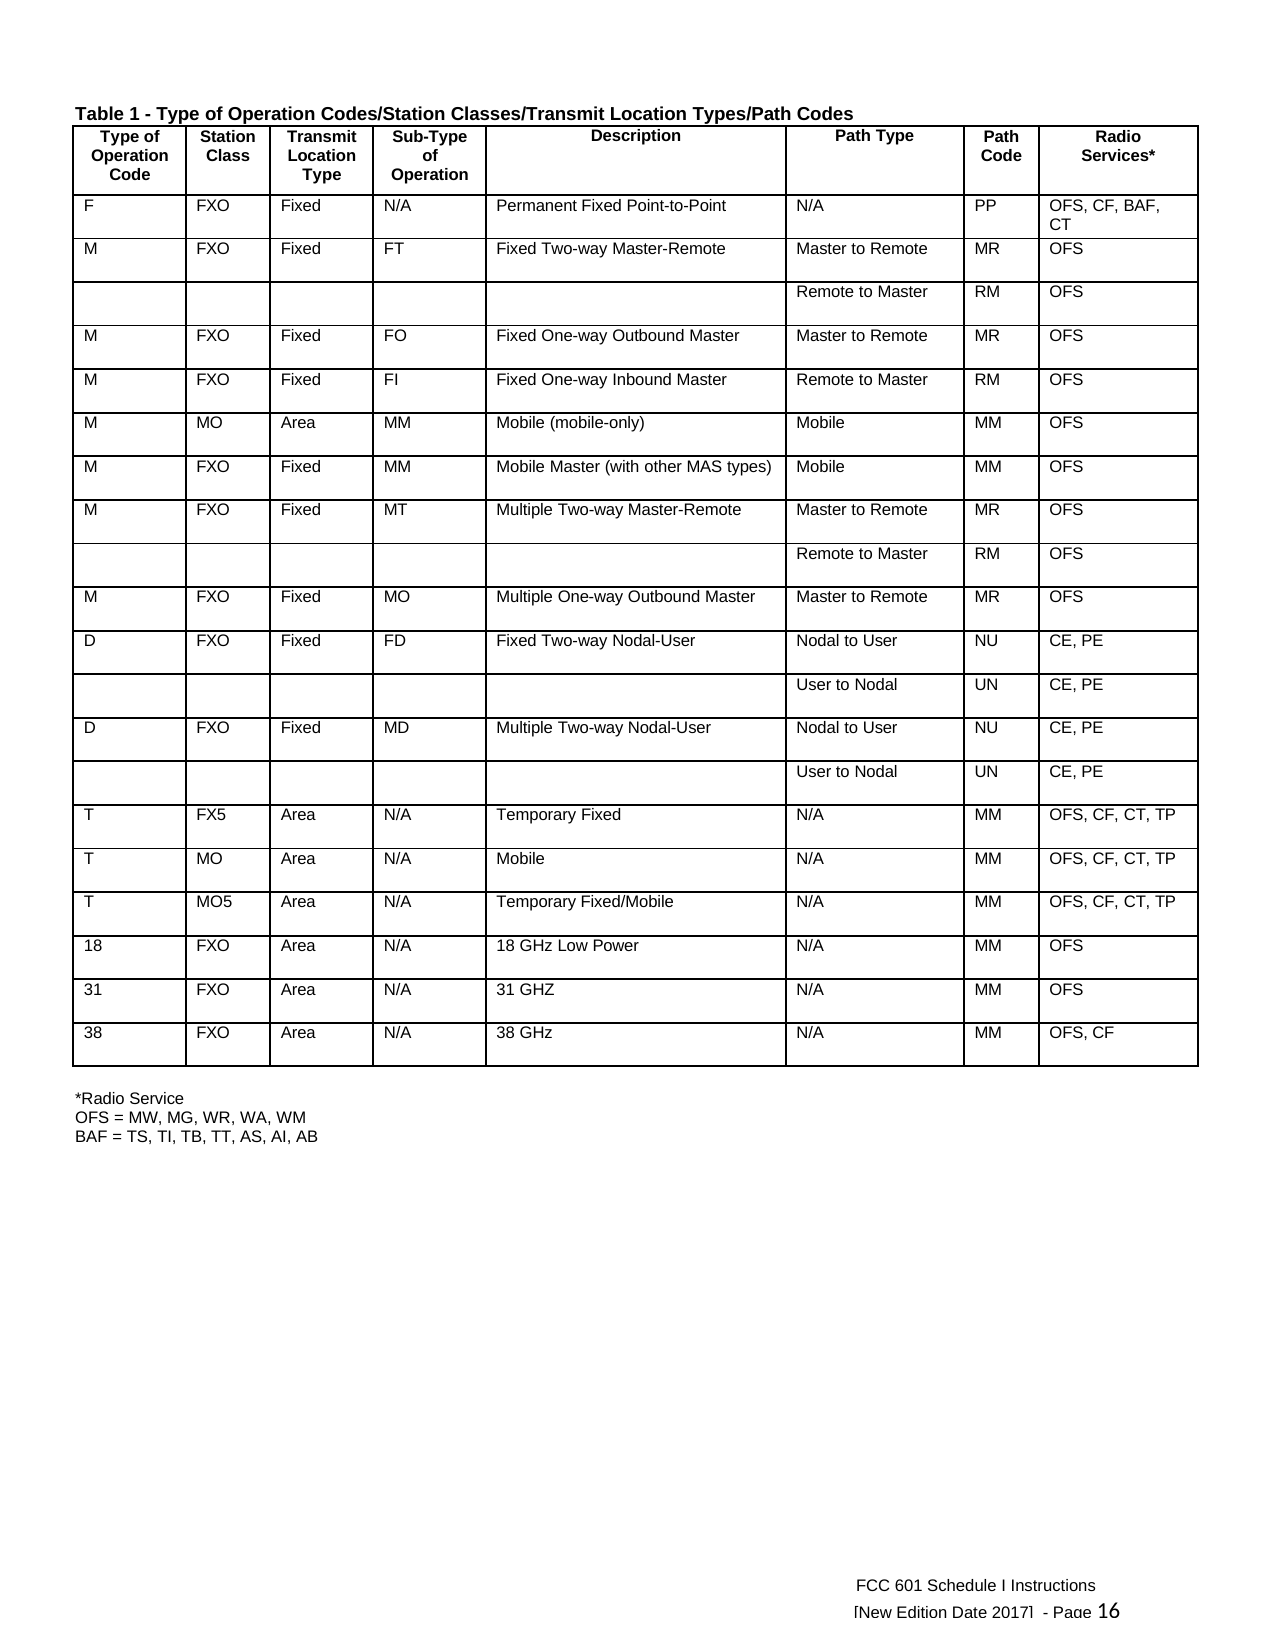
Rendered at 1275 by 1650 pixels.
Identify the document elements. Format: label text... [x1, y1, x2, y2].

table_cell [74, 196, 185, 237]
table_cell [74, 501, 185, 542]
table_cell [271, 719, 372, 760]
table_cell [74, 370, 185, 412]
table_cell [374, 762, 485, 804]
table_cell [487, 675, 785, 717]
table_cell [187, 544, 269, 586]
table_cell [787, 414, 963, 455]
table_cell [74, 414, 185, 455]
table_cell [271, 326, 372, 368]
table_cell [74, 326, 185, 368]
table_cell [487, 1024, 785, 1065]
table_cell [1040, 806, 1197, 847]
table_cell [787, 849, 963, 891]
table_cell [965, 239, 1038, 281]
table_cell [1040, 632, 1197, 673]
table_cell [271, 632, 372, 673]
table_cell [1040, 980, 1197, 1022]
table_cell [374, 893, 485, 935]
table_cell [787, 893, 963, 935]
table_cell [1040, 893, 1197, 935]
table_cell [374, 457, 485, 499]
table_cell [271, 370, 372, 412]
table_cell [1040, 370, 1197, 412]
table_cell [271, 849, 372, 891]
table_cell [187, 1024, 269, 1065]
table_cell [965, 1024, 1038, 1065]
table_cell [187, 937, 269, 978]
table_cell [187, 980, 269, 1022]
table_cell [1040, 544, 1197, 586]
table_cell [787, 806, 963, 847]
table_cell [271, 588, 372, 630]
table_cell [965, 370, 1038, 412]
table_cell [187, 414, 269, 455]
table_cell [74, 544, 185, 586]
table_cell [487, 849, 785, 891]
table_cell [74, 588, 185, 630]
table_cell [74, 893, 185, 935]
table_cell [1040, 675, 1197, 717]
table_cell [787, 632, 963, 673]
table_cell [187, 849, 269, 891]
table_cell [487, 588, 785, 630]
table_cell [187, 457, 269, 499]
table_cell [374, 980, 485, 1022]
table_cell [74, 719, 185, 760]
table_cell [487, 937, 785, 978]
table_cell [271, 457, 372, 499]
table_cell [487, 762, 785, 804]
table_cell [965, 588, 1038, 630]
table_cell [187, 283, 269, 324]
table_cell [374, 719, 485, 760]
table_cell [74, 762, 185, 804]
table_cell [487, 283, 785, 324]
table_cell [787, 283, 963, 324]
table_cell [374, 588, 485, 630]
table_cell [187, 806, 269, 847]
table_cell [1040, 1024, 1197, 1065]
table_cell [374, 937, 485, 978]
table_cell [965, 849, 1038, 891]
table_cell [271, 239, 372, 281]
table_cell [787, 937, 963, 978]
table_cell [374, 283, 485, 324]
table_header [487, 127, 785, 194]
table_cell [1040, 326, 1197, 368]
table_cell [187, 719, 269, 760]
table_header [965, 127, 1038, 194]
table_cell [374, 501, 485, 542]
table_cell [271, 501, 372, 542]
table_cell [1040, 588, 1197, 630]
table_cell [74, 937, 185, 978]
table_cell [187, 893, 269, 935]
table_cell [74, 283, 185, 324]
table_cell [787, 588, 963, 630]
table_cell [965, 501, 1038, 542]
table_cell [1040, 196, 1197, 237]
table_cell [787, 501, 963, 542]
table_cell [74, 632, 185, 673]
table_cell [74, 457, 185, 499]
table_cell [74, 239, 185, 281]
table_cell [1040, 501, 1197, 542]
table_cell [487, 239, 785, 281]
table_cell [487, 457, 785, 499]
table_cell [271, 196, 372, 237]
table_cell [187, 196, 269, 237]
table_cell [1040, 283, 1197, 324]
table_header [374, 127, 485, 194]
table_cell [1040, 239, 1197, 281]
subtitle Table 1 - Type of Operation Codes/Station Classes/Transmit Location Types/Path Codes [75, 103, 1210, 125]
text *Radio Service [75, 1089, 1210, 1108]
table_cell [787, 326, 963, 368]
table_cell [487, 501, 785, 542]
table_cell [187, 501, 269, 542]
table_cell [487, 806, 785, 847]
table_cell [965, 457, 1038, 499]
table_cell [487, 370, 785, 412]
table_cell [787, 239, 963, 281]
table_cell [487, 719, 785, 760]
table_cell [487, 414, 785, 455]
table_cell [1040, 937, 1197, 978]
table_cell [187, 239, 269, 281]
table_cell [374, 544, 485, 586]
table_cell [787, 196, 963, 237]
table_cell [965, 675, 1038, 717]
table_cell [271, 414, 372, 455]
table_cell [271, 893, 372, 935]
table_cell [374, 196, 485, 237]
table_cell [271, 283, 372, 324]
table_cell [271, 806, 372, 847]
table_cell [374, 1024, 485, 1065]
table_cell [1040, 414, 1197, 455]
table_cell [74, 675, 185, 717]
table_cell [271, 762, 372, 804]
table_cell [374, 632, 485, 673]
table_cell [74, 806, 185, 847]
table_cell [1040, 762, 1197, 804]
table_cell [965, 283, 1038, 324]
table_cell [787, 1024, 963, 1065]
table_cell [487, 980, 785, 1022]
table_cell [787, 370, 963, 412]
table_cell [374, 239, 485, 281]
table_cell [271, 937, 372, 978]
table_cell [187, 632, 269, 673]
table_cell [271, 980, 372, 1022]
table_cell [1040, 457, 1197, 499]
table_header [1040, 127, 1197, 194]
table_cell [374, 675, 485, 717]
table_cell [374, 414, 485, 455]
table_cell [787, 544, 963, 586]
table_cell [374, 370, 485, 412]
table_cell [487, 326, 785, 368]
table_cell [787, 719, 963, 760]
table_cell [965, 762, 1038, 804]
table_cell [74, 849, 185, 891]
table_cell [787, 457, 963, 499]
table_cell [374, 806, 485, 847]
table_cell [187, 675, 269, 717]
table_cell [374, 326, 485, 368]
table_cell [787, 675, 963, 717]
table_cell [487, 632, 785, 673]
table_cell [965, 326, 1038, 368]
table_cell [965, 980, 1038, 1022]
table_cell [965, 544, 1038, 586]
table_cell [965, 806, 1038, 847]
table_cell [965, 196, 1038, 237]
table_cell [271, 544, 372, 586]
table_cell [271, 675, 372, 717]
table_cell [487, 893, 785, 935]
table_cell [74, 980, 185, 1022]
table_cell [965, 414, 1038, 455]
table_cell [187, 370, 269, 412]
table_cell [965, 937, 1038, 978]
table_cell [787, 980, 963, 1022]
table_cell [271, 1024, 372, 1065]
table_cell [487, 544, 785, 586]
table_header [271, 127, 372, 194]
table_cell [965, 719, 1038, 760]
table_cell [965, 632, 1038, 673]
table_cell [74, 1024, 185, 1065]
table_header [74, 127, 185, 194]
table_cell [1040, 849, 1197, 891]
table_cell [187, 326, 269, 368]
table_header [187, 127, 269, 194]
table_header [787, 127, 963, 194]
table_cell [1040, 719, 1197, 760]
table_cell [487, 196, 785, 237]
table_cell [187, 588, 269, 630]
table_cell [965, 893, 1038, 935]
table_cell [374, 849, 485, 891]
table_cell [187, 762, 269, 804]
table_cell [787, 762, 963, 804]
text OFS = MW, MG, WR, WA, WM BAF = TS, TI, TB, TT, AS, AI, AB [75, 1108, 335, 1146]
